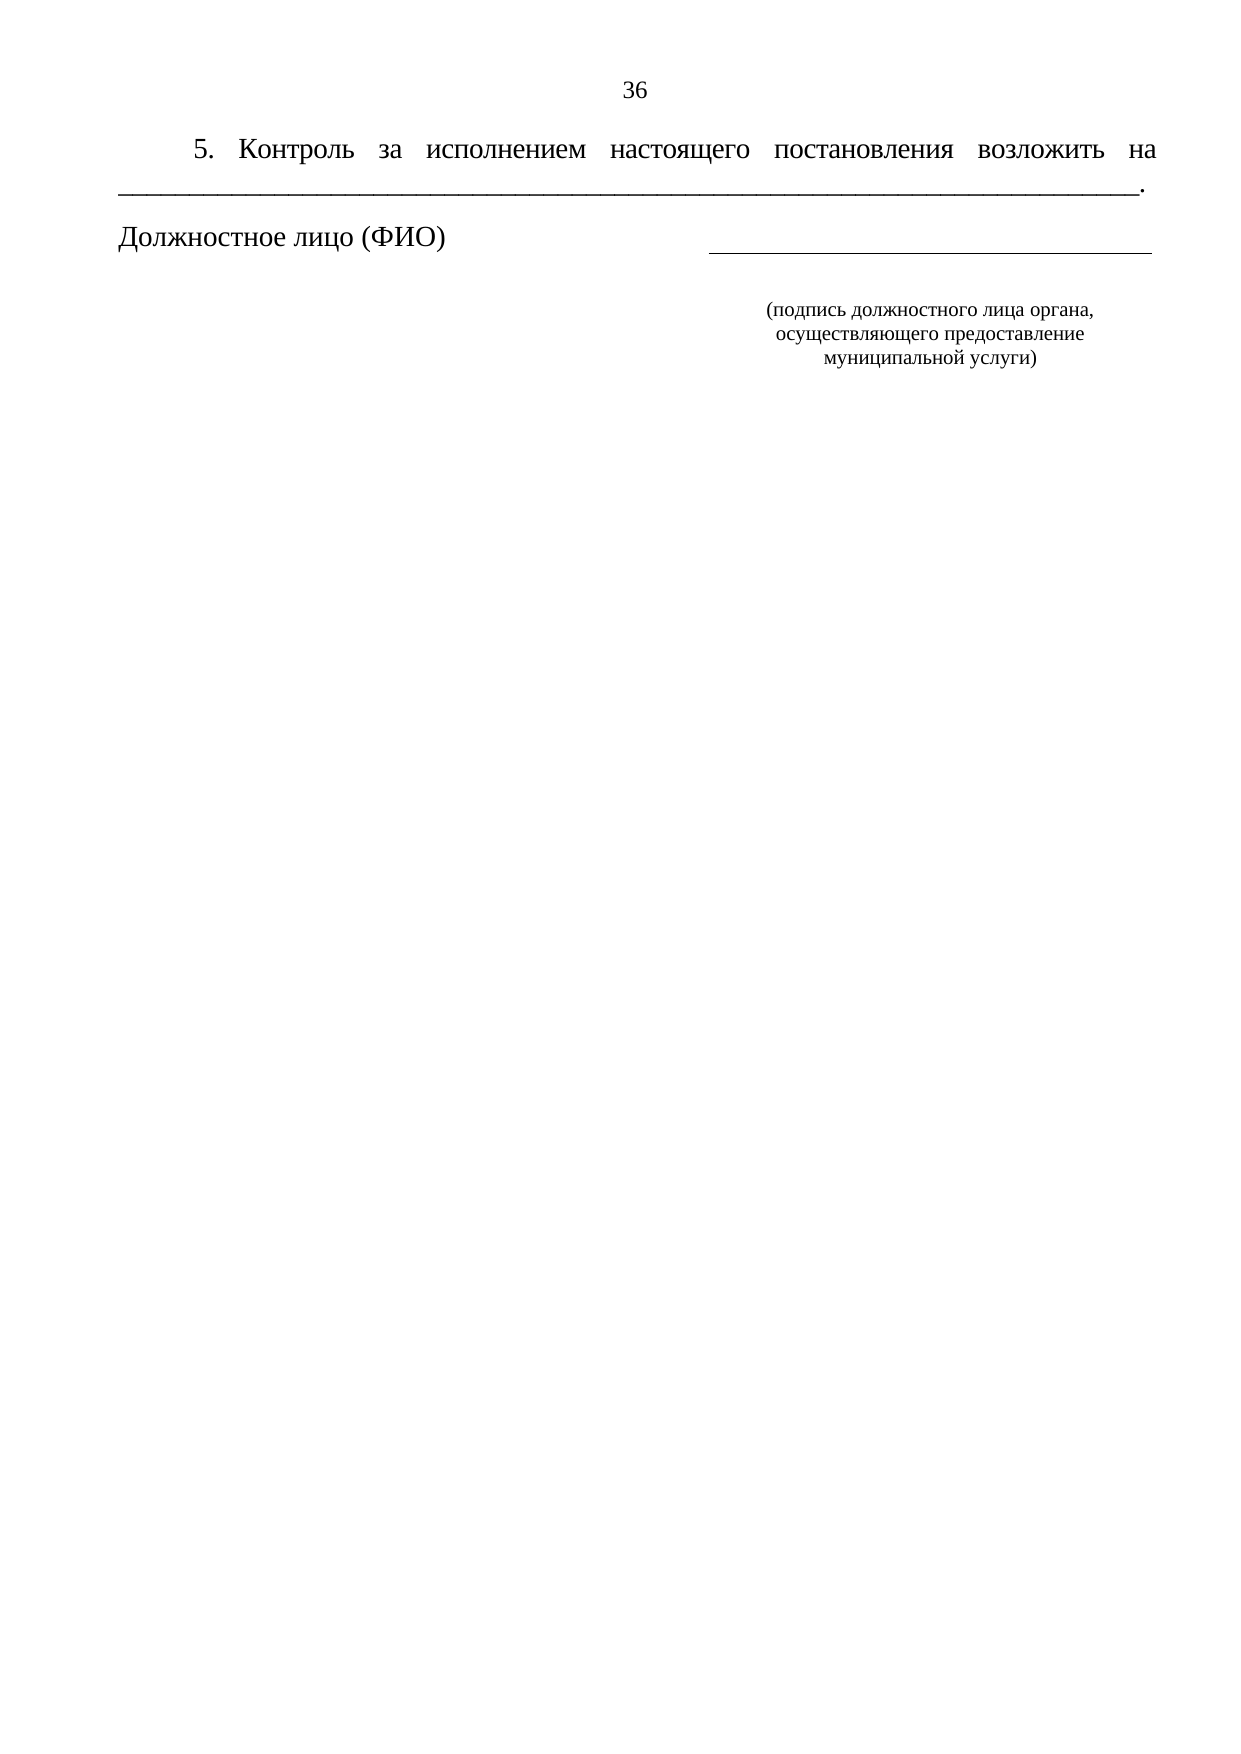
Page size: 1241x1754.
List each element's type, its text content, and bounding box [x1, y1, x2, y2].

text 5. Контроль за исполнением настоящего постановления возложить на ________________________________________________________________________. [118, 132, 1157, 198]
text Должностное лицо (ФИО) [118, 219, 1152, 253]
text (подпись должностного лица органа, осуществляющего предоставление муниципальной услуги) [709, 277, 1152, 369]
